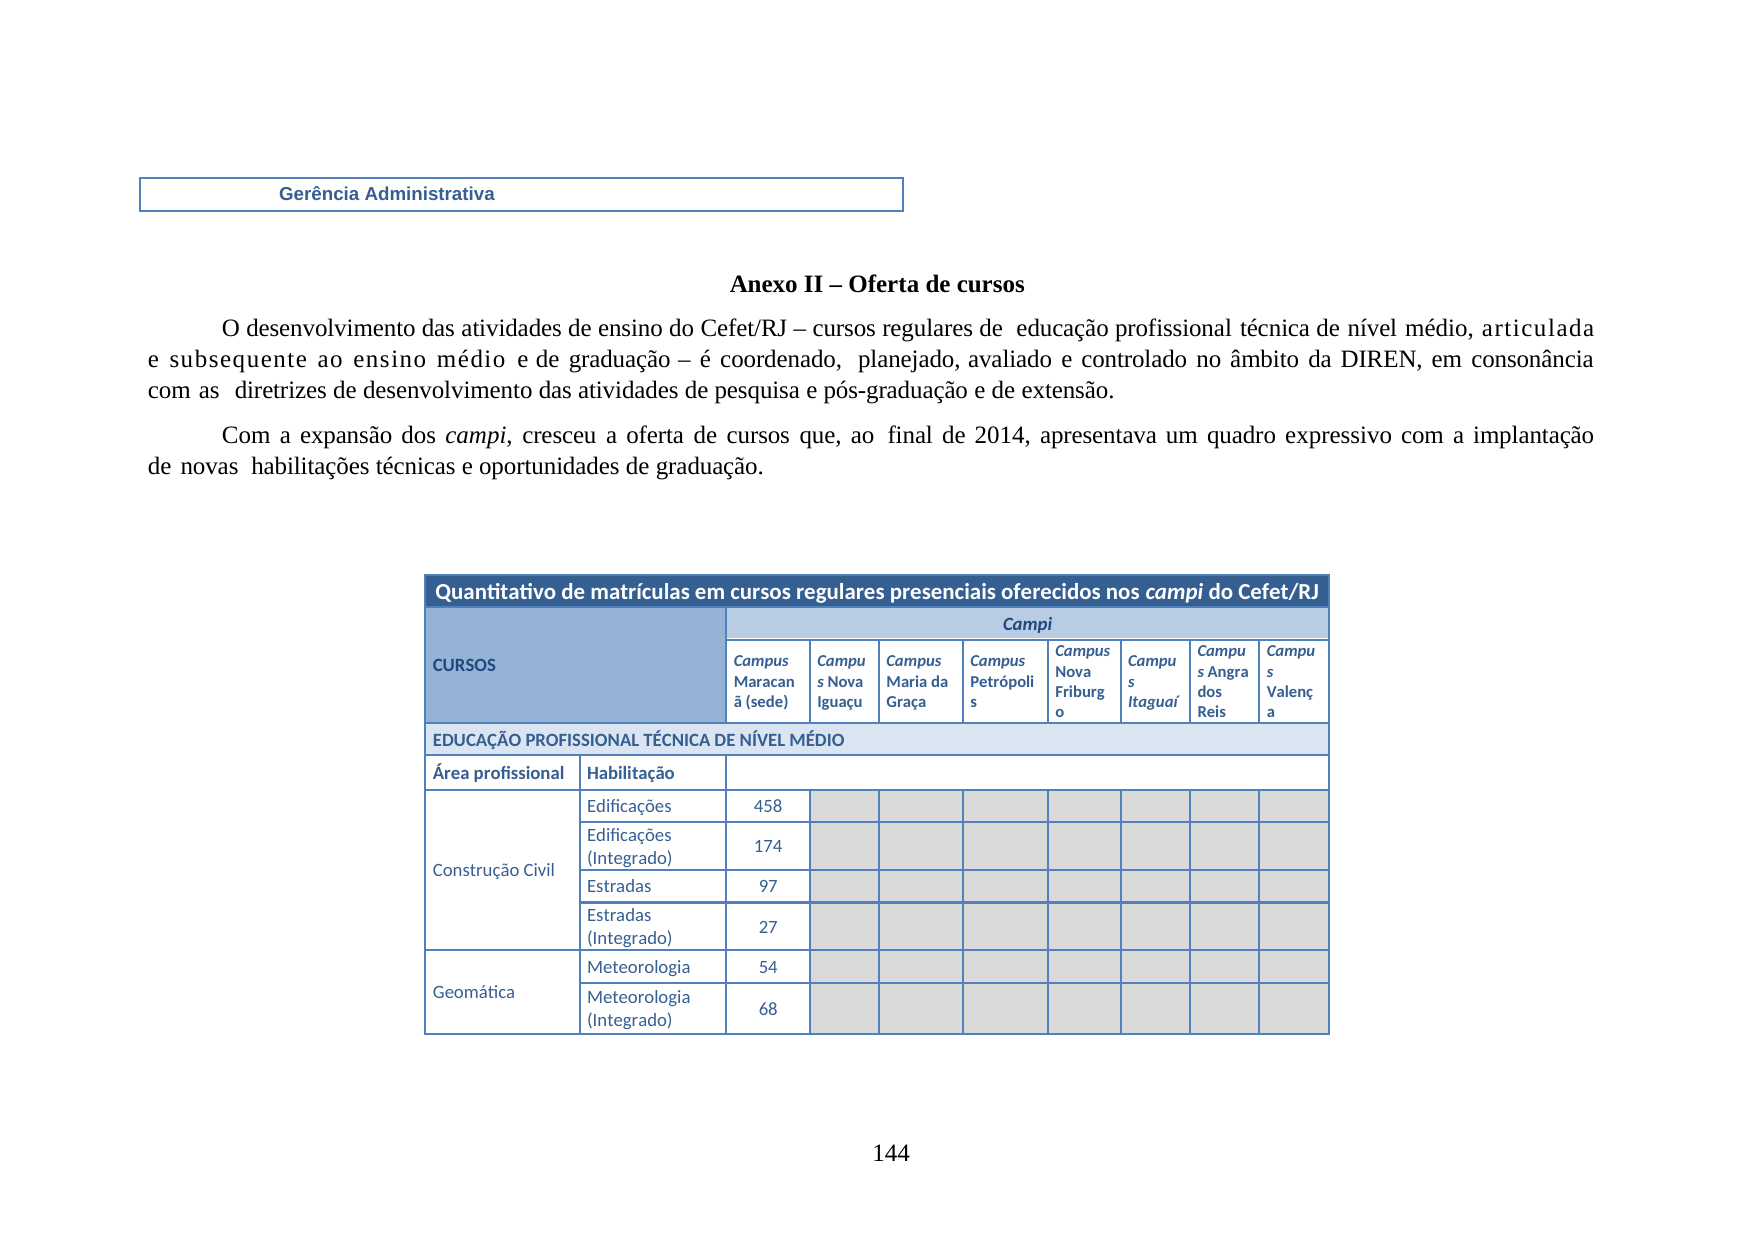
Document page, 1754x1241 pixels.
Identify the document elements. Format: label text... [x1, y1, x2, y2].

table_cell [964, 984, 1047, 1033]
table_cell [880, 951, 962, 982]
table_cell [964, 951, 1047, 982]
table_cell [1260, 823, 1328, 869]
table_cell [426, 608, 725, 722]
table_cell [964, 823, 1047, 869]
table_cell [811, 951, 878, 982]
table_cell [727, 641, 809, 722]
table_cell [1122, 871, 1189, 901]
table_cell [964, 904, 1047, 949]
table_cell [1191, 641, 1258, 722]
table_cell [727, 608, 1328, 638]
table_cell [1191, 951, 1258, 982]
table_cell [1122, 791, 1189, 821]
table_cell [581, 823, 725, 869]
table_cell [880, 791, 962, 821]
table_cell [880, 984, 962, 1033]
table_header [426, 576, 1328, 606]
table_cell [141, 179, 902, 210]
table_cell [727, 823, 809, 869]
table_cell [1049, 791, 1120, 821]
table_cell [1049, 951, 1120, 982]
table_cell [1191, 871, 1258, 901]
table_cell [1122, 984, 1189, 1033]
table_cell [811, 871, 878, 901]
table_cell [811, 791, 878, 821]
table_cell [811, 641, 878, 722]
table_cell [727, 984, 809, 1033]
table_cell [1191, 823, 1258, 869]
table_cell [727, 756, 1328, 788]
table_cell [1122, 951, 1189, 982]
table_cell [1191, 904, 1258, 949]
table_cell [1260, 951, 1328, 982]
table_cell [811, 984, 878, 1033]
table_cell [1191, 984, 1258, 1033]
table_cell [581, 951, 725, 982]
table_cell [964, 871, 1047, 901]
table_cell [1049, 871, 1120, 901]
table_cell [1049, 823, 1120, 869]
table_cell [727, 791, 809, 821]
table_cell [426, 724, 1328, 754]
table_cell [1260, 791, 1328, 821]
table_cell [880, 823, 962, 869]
text Anexo II – Oferta de cursos [148, 269, 1606, 298]
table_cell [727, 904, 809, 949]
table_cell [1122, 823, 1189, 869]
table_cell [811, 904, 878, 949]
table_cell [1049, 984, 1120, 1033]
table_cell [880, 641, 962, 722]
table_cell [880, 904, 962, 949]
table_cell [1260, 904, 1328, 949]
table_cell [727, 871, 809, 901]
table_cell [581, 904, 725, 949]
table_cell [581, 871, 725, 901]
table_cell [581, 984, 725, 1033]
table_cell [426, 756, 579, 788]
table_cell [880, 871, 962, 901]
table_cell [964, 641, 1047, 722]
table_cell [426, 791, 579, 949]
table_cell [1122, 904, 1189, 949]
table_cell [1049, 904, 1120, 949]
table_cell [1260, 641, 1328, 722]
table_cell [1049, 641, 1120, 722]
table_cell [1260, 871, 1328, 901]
text Com a expansão dos campi, cresceu a oferta de cursos que, ao final de 2014, apresentava um quadro expressivo com a implantação de novas habilitações técnicas e oportunidades de graduação. [148, 420, 1594, 480]
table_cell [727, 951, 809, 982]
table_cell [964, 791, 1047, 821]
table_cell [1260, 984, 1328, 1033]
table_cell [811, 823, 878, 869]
text O desenvolvimento das atividades de ensino do Cefet/RJ – cursos regulares de educação profissional técnica de nível médio, articulada e subsequente ao ensino médio e de graduação – é coordenado, planejado, avaliado e controlado no âmbito da DIREN, em consonância com as diretrizes de desenvolvimento das atividades de pesquisa e pós-graduação e de extensão. [148, 313, 1594, 404]
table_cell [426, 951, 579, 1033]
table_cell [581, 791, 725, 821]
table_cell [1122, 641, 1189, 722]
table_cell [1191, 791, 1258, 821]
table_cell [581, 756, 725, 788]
